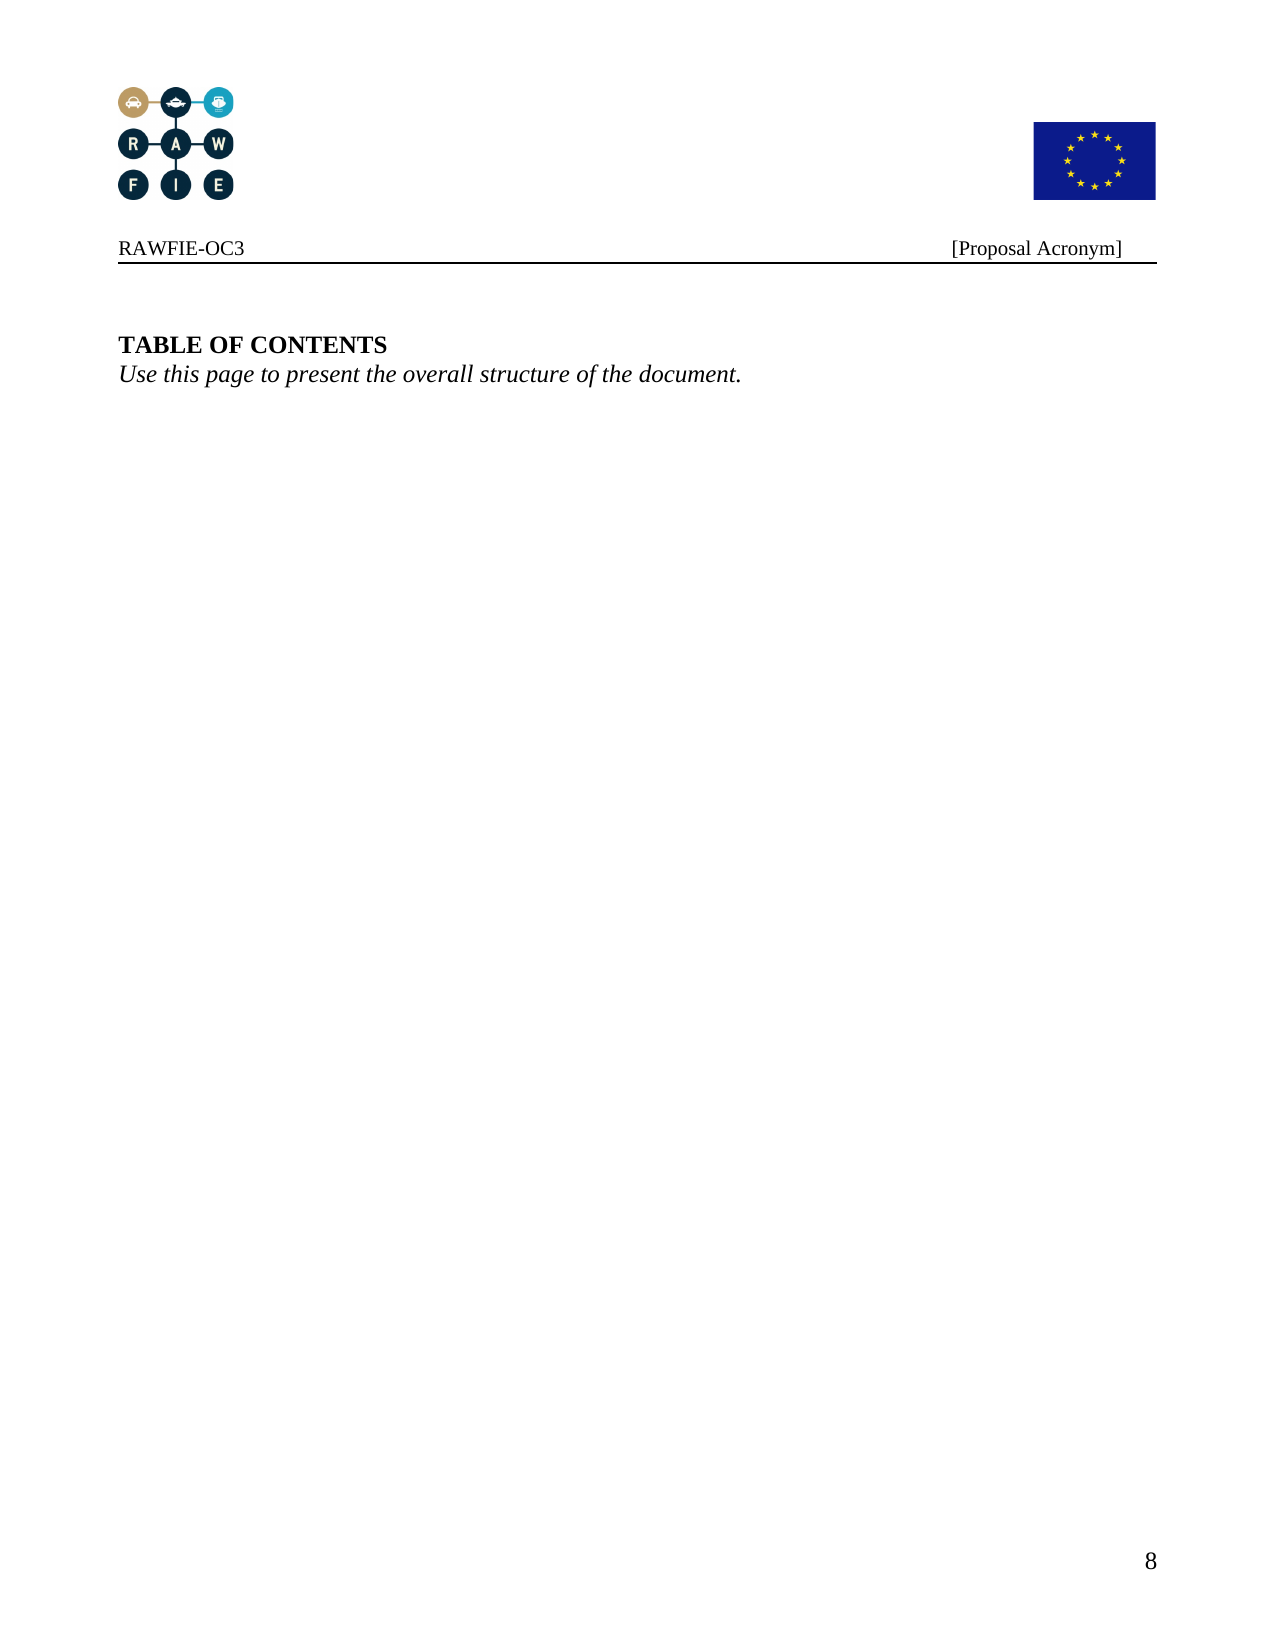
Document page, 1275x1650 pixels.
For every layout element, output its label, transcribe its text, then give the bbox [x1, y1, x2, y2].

text TABLE OF CONTENTS [118, 330, 1157, 359]
picture [118, 87, 234, 200]
picture [1033, 122, 1156, 200]
text Use this page to present the overall structure of the document. [118, 359, 1157, 387]
